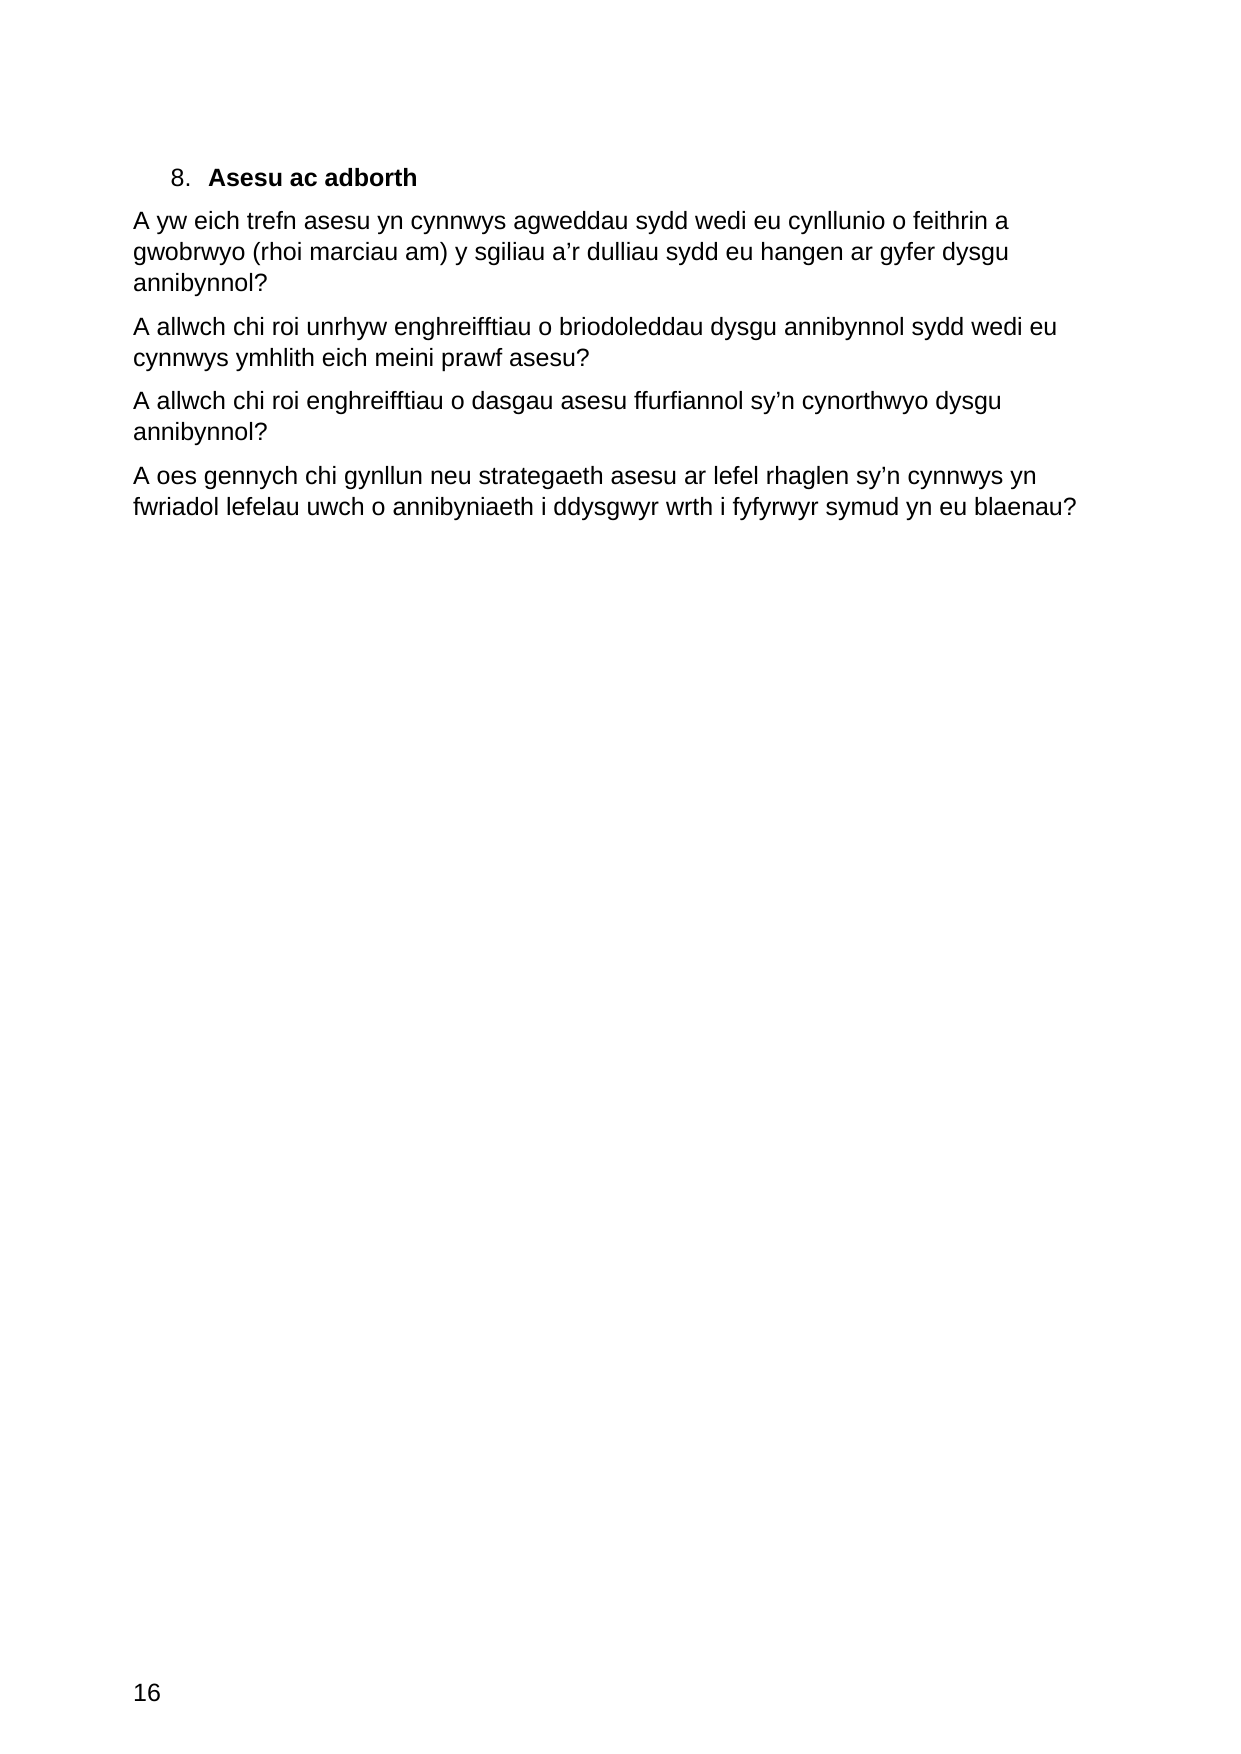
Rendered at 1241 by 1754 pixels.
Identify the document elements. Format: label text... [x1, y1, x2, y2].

text A allwch chi roi enghreifftiau o dasgau asesu ffurfiannol sy’n cynorthwyo dysgu annibynnol? [133, 386, 1107, 446]
text A oes gennych chi gynllun neu strategaeth asesu ar lefel rhaglen sy’n cynnwys yn fwriadol lefelau uwch o annibyniaeth i ddysgwyr wrth i fyfyrwyr symud yn eu blaenau? [133, 461, 1107, 521]
text A yw eich trefn asesu yn cynnwys agweddau sydd wedi eu cynllunio o feithrin a gwobrwyo (rhoi marciau am) y sgiliau a’r dulliau sydd eu hangen ar gyfer dysgu annibynnol? [133, 206, 1107, 297]
text A allwch chi roi unrhyw enghreifftiau o briodoleddau dysgu annibynnol sydd wedi eu cynnwys ymhlith eich meini prawf asesu? [133, 312, 1107, 371]
list Asesu ac adborth [170, 162, 1107, 191]
